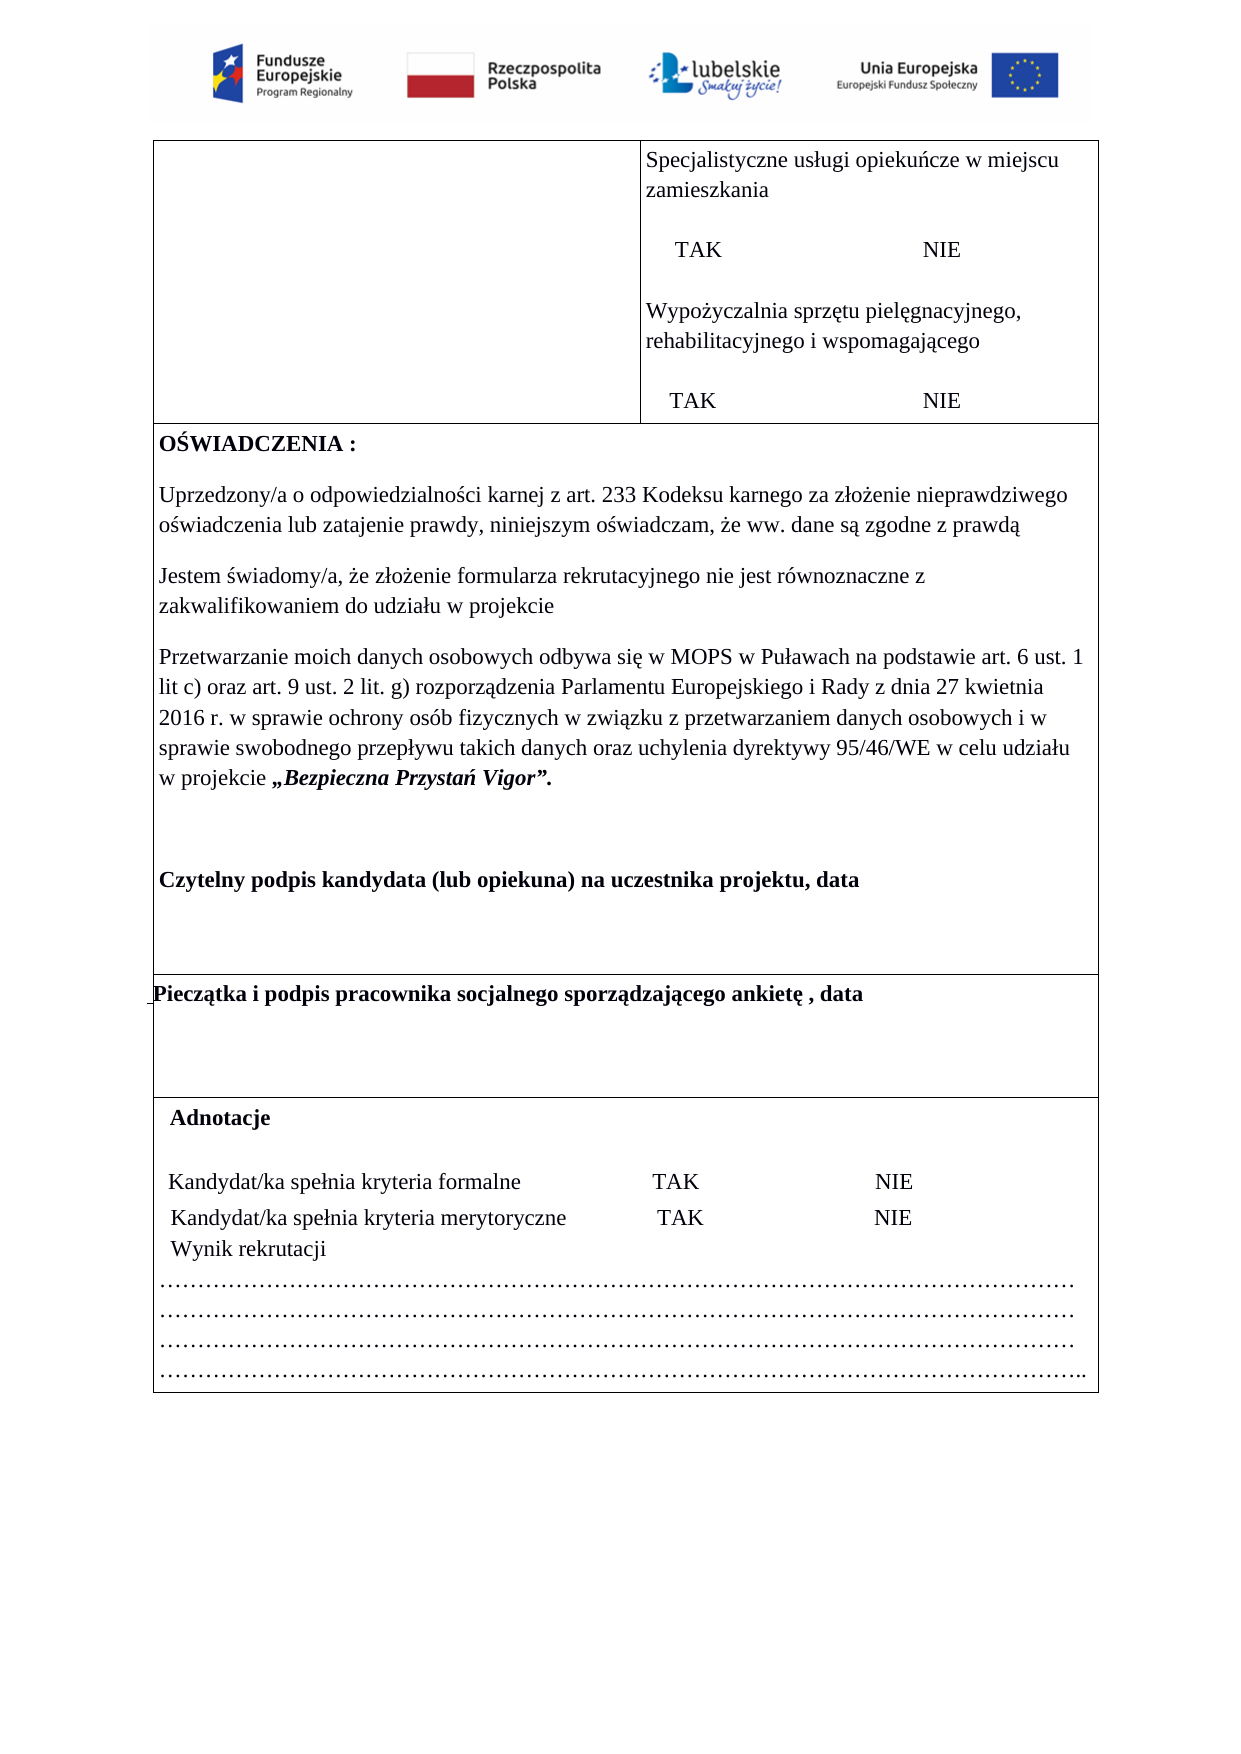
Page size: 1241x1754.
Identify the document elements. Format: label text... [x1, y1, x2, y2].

table_cell Pieczątka i podpis pracownika socjalnego sporządzającego ankietę , data [154, 975, 1098, 1097]
table_cell Adnotacje Kandydat/ka spełnia kryteria formalne  TAK  NIE Kandydat/ka spełnia kryteria merytoryczne  TAK  NIE Wynik rekrutacji ………………………………………………………………………………………………………………………………………………………………………………………………………………………………………………………………………………………………………………………………………………………………………………………………………………………………………….. [154, 1098, 1098, 1392]
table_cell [641, 141, 1098, 423]
table_cell OŚWIADCZENIA : Uprzedzony/a o odpowiedzialności karnej z art. 233 Kodeksu karnego za złożenie nieprawdziwego oświadczenia lub zatajenie prawdy, niniejszym oświadczam, że ww. dane są zgodne z prawdą Jestem świadomy/a, że złożenie formularza rekrutacyjnego nie jest równoznaczne z zakwalifikowaniem do udziału w projekcie Przetwarzanie moich danych osobowych odbywa się w MOPS w Puławach na podstawie art. 6 ust. 1 lit c) oraz art. 9 ust. 2 lit. g) rozporządzenia Parlamentu Europejskiego i Rady z dnia 27 kwietnia 2016 r. w sprawie ochrony osób fizycznych w związku z przetwarzaniem danych osobowych i w sprawie swobodnego przepływu takich danych oraz uchylenia dyrektywy 95/46/WE w celu udziału w projekcie „Bezpieczna Przystań Vigor”. Czytelny podpis kandydata (lub opiekuna) na uczestnika projektu, data [154, 424, 1098, 974]
picture [147, 25, 1092, 122]
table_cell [154, 141, 640, 423]
